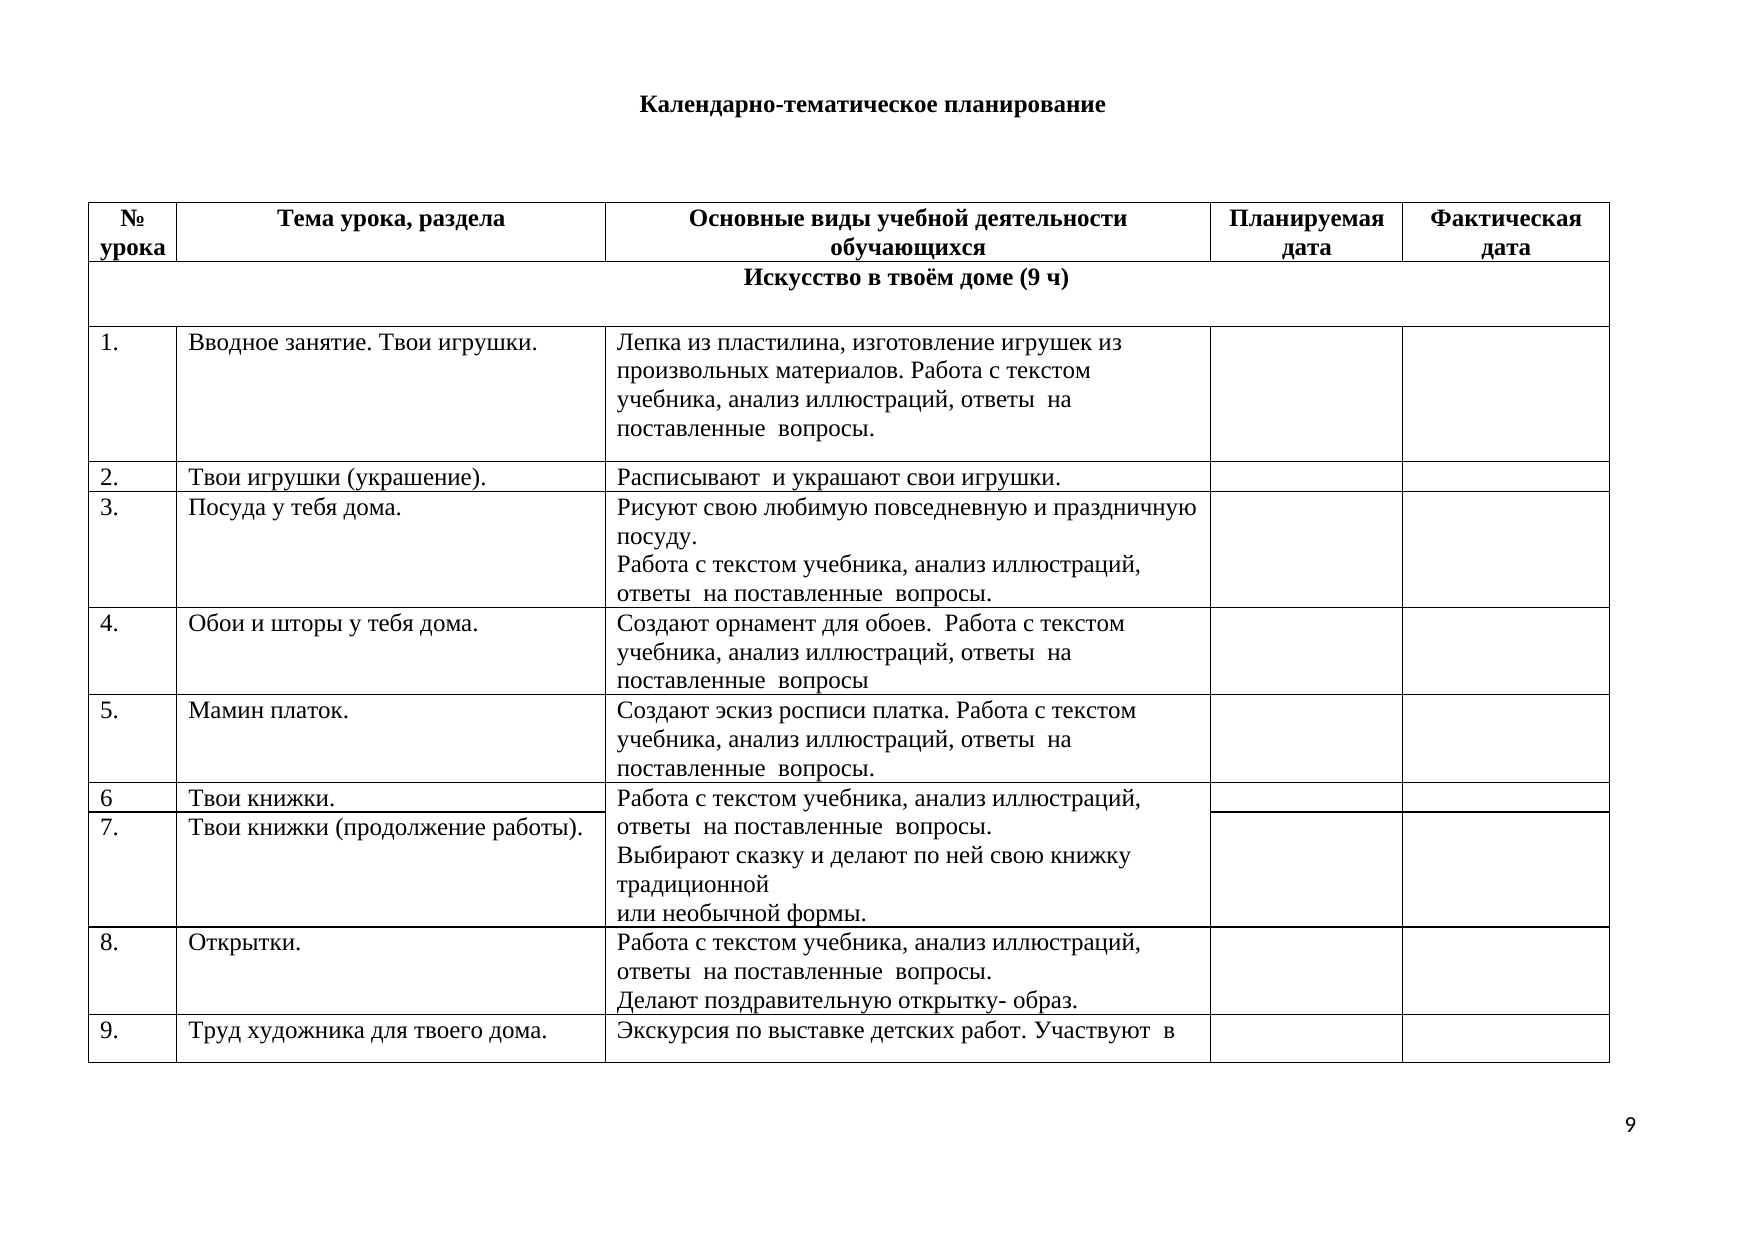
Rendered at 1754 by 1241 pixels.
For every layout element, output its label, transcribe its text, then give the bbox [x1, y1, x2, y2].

table_cell [1403, 327, 1609, 461]
table_cell [1211, 928, 1402, 1014]
table_header Основные виды учебной деятельности обучающихся [606, 203, 1210, 261]
table_cell Создают эскиз росписи платка. Работа с текстом учебника, анализ иллюстраций, ответы на поставленные вопросы. [606, 695, 1210, 782]
table_cell Создают орнамент для обоев. Работа с текстом учебника, анализ иллюстраций, ответы на поставленные вопросы [606, 608, 1210, 694]
table_header Планируемая дата [1211, 203, 1402, 261]
table_cell Открытки. [177, 928, 605, 1014]
table_cell [1403, 695, 1609, 782]
table_cell Твои книжки (продолжение работы). [177, 813, 605, 926]
table_cell 8. [89, 928, 176, 1014]
table_cell [1211, 492, 1402, 607]
table_cell [1211, 608, 1402, 694]
table_cell 7. [89, 813, 176, 926]
table_header Тема урока, раздела [177, 203, 605, 261]
table_cell [1403, 813, 1609, 926]
table_header № урока [89, 203, 176, 261]
table_cell [1211, 327, 1402, 461]
table_cell [1403, 492, 1609, 607]
table_cell [1211, 813, 1402, 926]
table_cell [177, 1015, 605, 1062]
table_cell [1403, 608, 1609, 694]
table_cell [1211, 783, 1402, 811]
table_cell Твои игрушки (украшение). [177, 462, 605, 491]
table_cell [1403, 928, 1609, 1014]
text Календарно-тематическое планирование [118, 89, 1636, 117]
table_cell Лепка из пластилина, изготовление игрушек из произвольных материалов. Работа с текстом учебника, анализ иллюстраций, ответы на поставленные вопросы. [606, 327, 1210, 461]
table_cell Обои и шторы у тебя дома. [177, 608, 605, 694]
table_cell Мамин платок. [177, 695, 605, 782]
table_cell 9. [89, 1015, 176, 1062]
table_cell 1. [89, 327, 176, 461]
table_cell [1211, 1015, 1402, 1062]
table_cell [1211, 695, 1402, 782]
table_cell Работа с текстом учебника, анализ иллюстраций, ответы на поставленные вопросы. Делают поздравительную открытку- образ. [606, 928, 1210, 1014]
table_cell Расписывают и украшают свои игрушки. [606, 462, 1210, 491]
table_cell Вводное занятие. Твои игрушки. [177, 327, 605, 461]
table_cell [1403, 783, 1609, 811]
table_cell Искусство в твоём доме (9 ч) [89, 262, 1609, 326]
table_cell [606, 1015, 1210, 1062]
table_cell 3. [89, 492, 176, 607]
table_cell [1211, 462, 1402, 491]
table_cell Твои книжки. [177, 783, 605, 811]
table_cell [1403, 1015, 1609, 1062]
table_cell 5. [89, 695, 176, 782]
table_cell 2. [89, 462, 176, 491]
table_cell 6 [89, 783, 176, 811]
table_cell [1403, 462, 1609, 491]
table_cell Посуда у тебя дома. [177, 492, 605, 607]
table_cell 4. [89, 608, 176, 694]
table_header Фактическая дата [1403, 203, 1609, 261]
table_cell Работа с текстом учебника, анализ иллюстраций, ответы на поставленные вопросы. Выбирают сказку и делают по ней свою книжку традиционной или необычной формы. [606, 783, 1210, 926]
table_cell Рисуют свою любимую повседневную и праздничную посуду. Работа с текстом учебника, анализ иллюстраций, ответы на поставленные вопросы. [606, 492, 1210, 607]
